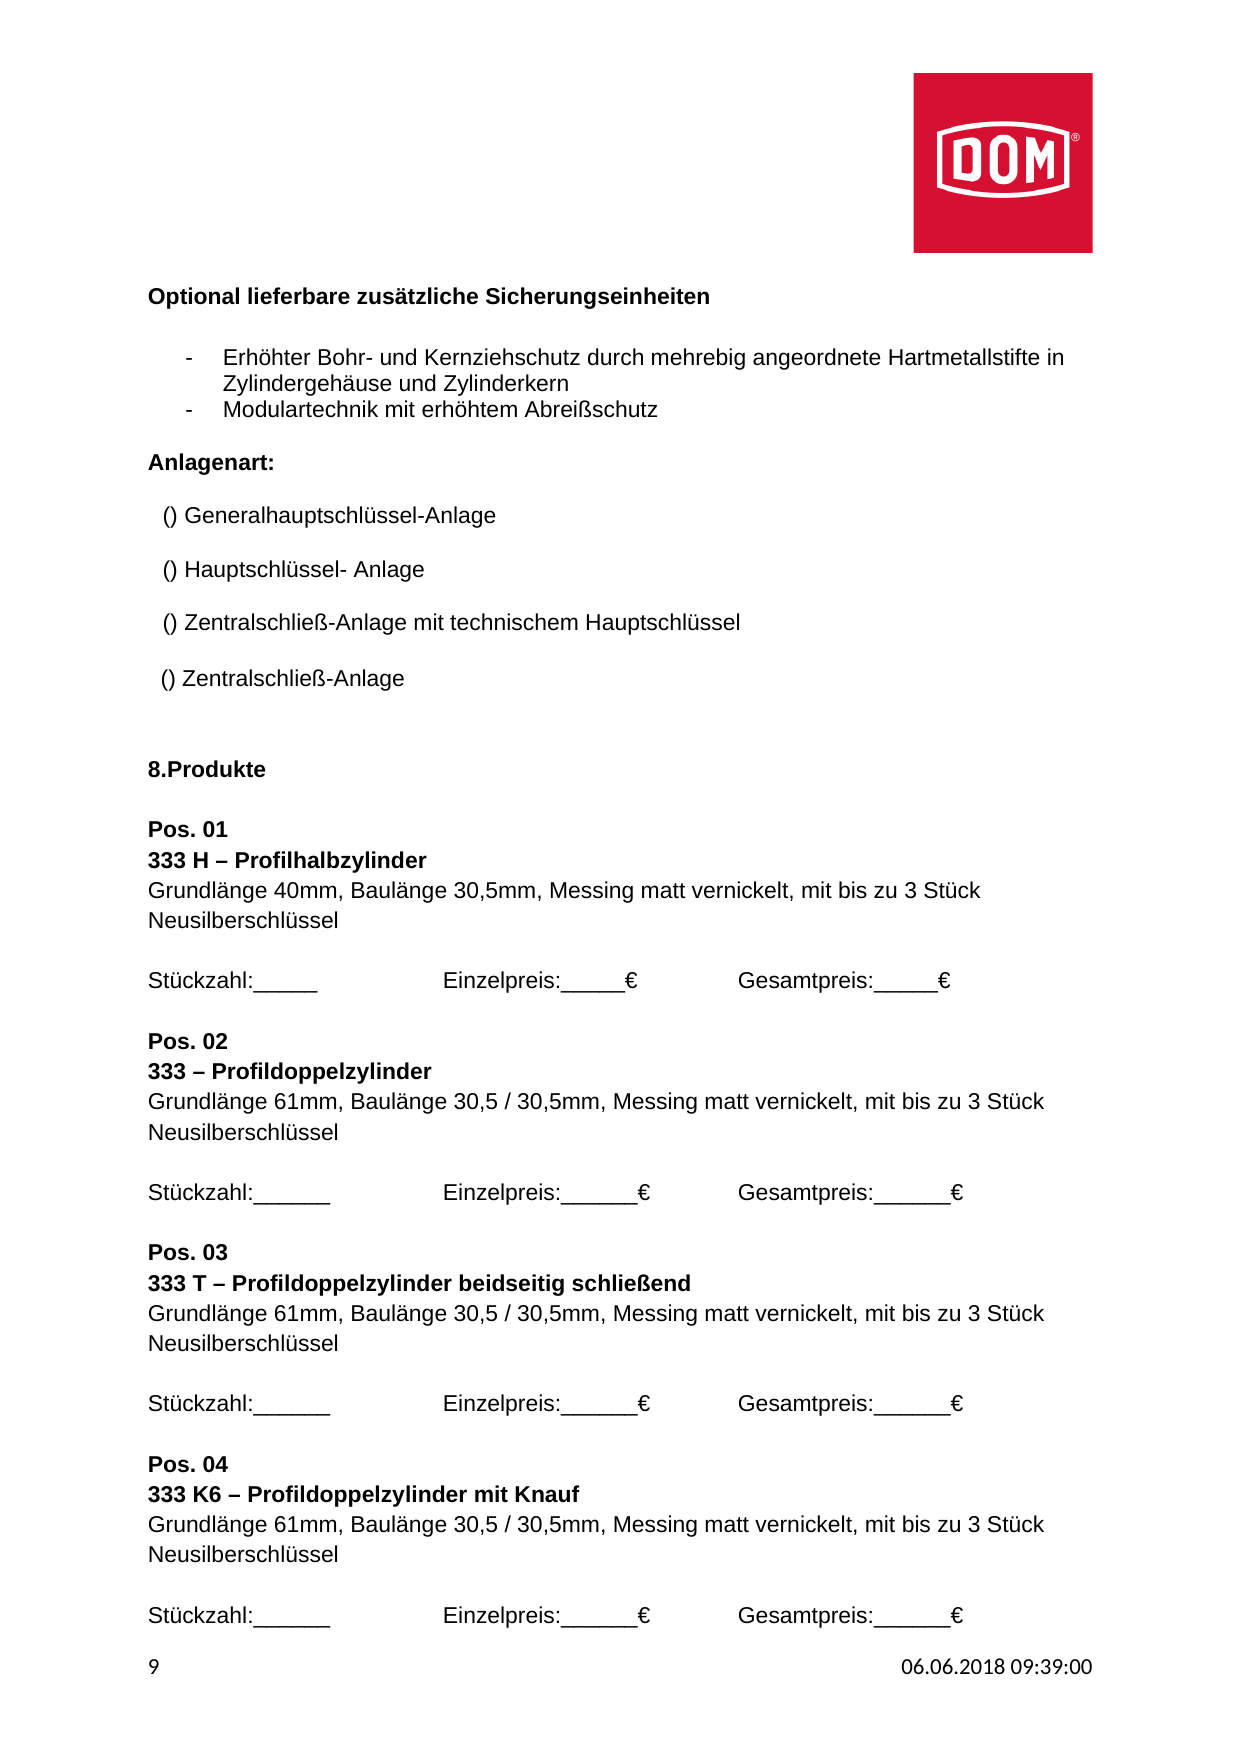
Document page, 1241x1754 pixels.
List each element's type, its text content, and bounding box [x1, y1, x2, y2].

text Stückzahl:_____ Einzelpreis:_____€ Gesamtpreis:_____€ [148, 967, 1093, 994]
text Pos. 04 [148, 1451, 1093, 1477]
text 333 – Profildoppelzylinder [148, 1058, 1093, 1084]
text () Generalhauptschlüssel-Anlage [148, 502, 1093, 528]
text Stückzahl:______ Einzelpreis:______€ Gesamtpreis:______€ [148, 1390, 1093, 1417]
list Modulartechnik mit erhöhtem Abreißschutz [185, 396, 1093, 423]
subtitle Optional lieferbare zusätzliche Sicherungseinheiten [148, 283, 1093, 309]
text Grundlänge 61mm, Baulänge 30,5 / 30,5mm, Messing matt vernickelt, mit bis zu 3 Stück Neusilberschlüssel [148, 1300, 1093, 1356]
text Stückzahl:______ Einzelpreis:______€ Gesamtpreis:______€ [148, 1179, 1093, 1205]
text Stückzahl:______ Einzelpreis:______€ Gesamtpreis:______€ [148, 1602, 1093, 1628]
text 333 H – Profilhalbzylinder [148, 847, 1093, 873]
text 333 T – Profildoppelzylinder beidseitig schließend [148, 1269, 1093, 1296]
text () Hauptschlüssel- Anlage [148, 556, 1093, 582]
text 8.Produkte [148, 756, 1093, 782]
text Grundlänge 40mm, Baulänge 30,5mm, Messing matt vernickelt, mit bis zu 3 Stück Neusilberschlüssel [148, 877, 1093, 933]
text Pos. 02 [148, 1028, 1093, 1054]
picture [913, 73, 1093, 253]
list Erhöhter Bohr- und Kernziehschutz durch mehrebig angeordnete Hartmetallstifte in Zylindergehäuse und Zylinderkern [185, 343, 1093, 396]
text Grundlänge 61mm, Baulänge 30,5 / 30,5mm, Messing matt vernickelt, mit bis zu 3 Stück Neusilberschlüssel [148, 1088, 1093, 1145]
text Pos. 03 [148, 1239, 1093, 1266]
text () Zentralschließ-Anlage mit technischem Hauptschlüssel [148, 609, 1093, 635]
text 333 K6 – Profildoppelzylinder mit Knauf [148, 1481, 1093, 1507]
text Pos. 01 [148, 816, 1093, 843]
text Grundlänge 61mm, Baulänge 30,5 / 30,5mm, Messing matt vernickelt, mit bis zu 3 Stück Neusilberschlüssel [148, 1511, 1093, 1568]
text Anlagenart: [148, 449, 1093, 475]
text () Zentralschließ-Anlage [148, 665, 1093, 692]
